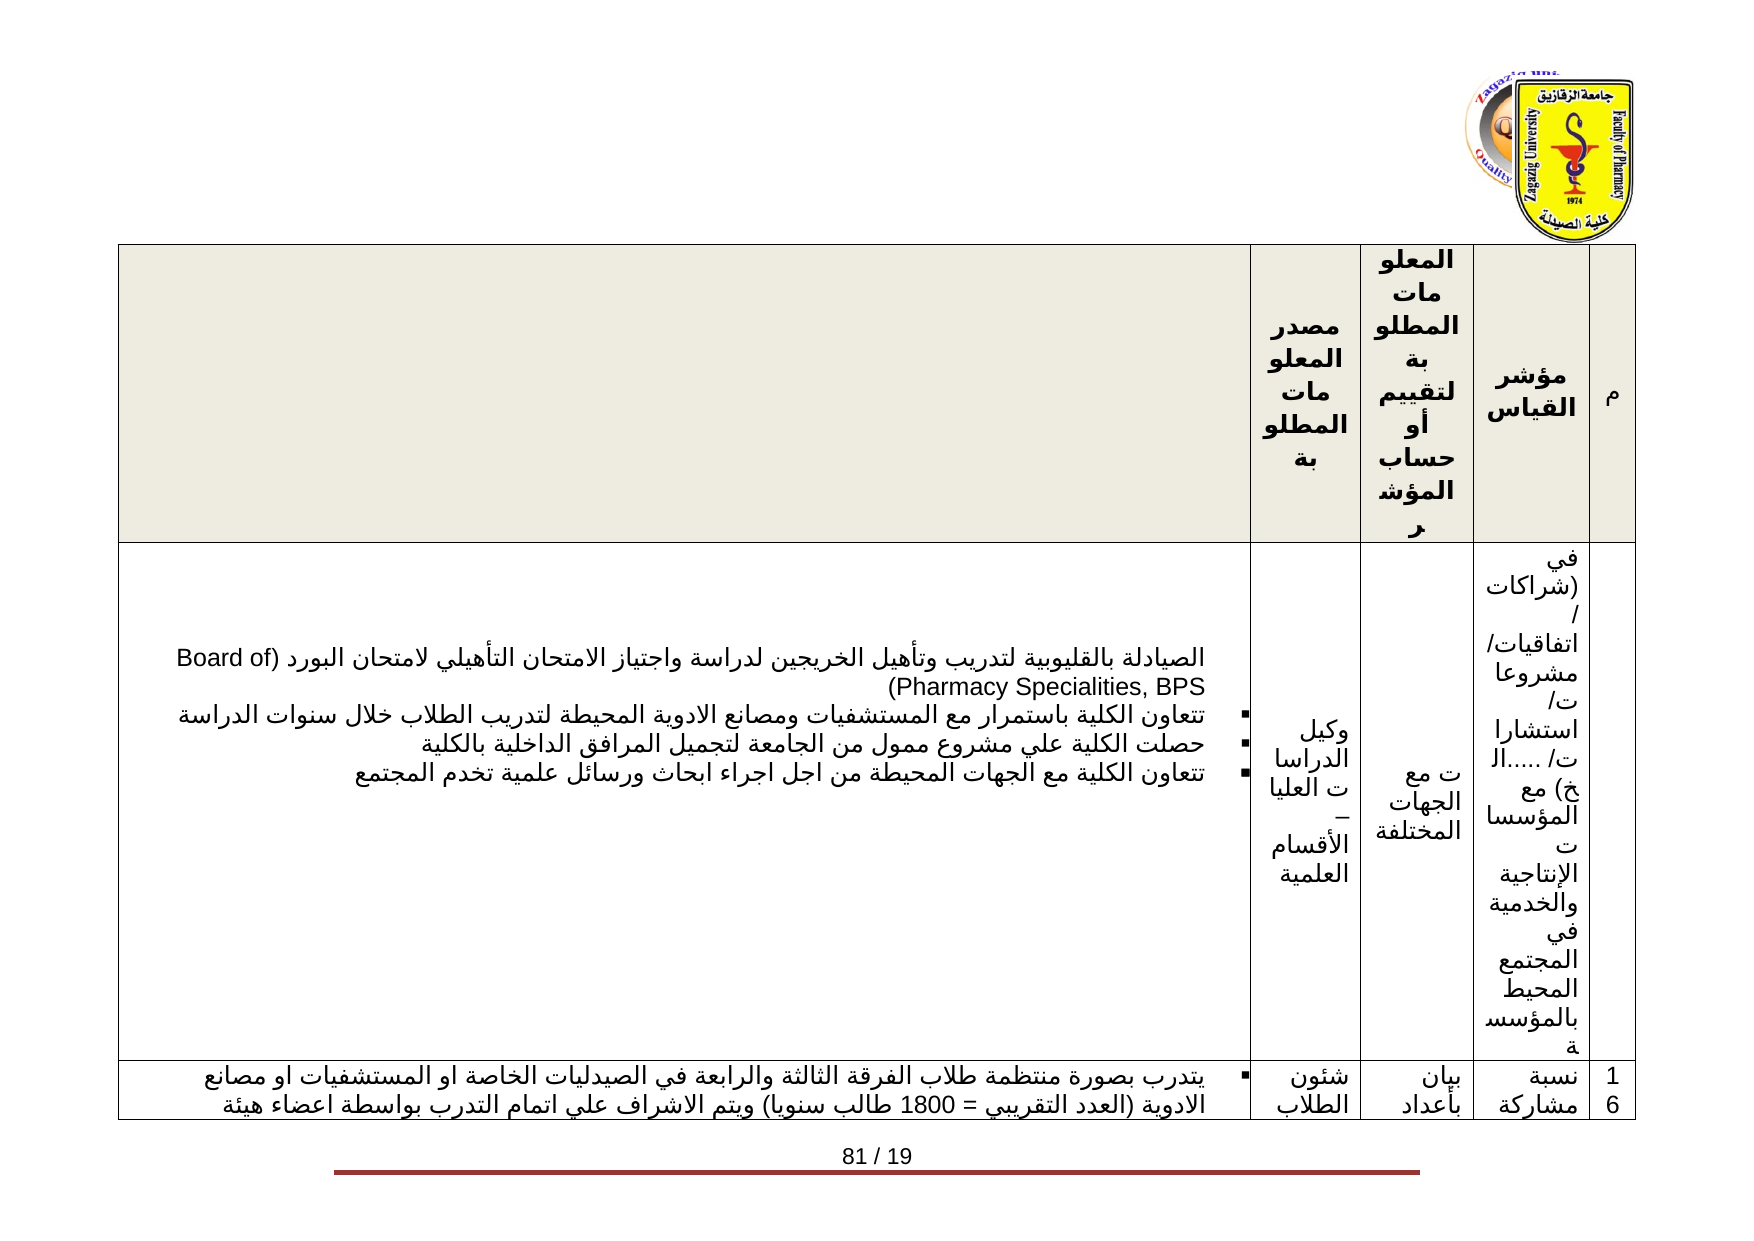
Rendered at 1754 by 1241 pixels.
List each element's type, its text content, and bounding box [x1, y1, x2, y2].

table_header مؤشر القياس [1474, 245, 1589, 542]
table_header المعلومات المطلوبة لتقييم أو حساب المؤشر [1361, 245, 1473, 542]
table_cell عدد اتفاقيات التعاون متمثلة في (شراكات/ اتفاقيات/ مشروعات/ استشارات/ .....الخ) مع المؤسسات الإنتاجية والخدمية في المجتمع المحيط بالمؤسسة [1474, 543, 1589, 1060]
table_cell شئون الطلاب – الأقسام العلمية التي بها تدريب أو قوافل [1251, 1061, 1360, 1119]
table_header [119, 245, 1250, 542]
table_cell 16 [1590, 1061, 1635, 1119]
table_header مصدر المعلومات المطلوبة [1251, 245, 1360, 542]
table_cell إدارة العلاقات الثقافية – مكتب وكيل الدراسات العليا – الأقسام العلمية [1251, 543, 1360, 1060]
table_cell 15 [1590, 543, 1635, 1060]
picture [1446, 54, 1636, 244]
table_cell بيان بالمشروعات والاتفاقيات مع الجهات المختلفة [1361, 543, 1473, 1060]
table_header م [1590, 245, 1635, 542]
table_cell قامت الكلية – من خلال وحدة التدريب التابعة لمركز الخدمات الصيدلية – بتوقيع بروتوكول تعاون مع نقابة الصيادلة بالشرقية لتدريب وتأهيل الخريجين لدراسة واجتياز الامتحان التأهيلي لامتحان البورد (Board of Pharmacy Specialities, BPS) قامت الكلية – من خلال وحدة التدريب التابعة لمركز الخدمات الصيدلية – بتوقيع بروتوكول تعاون مع نقابة الصيادلة بالقليوبية لتدريب وتأهيل الخريجين لدراسة واجتياز الامتحان التأهيلي لامتحان البورد (Board of Pharmacy Specialities, BPS) تتعاون الكلية باستمرار مع المستشفيات ومصانع الادوية المحيطة لتدريب الطلاب خلال سنوات الدراسة حصلت الكلية علي مشروع ممول من الجامعة لتجميل المرافق الداخلية بالكلية تتعاون الكلية مع الجهات المحيطة من اجل اجراء ابحاث ورسائل علمية تخدم المجتمع [119, 543, 1250, 1060]
